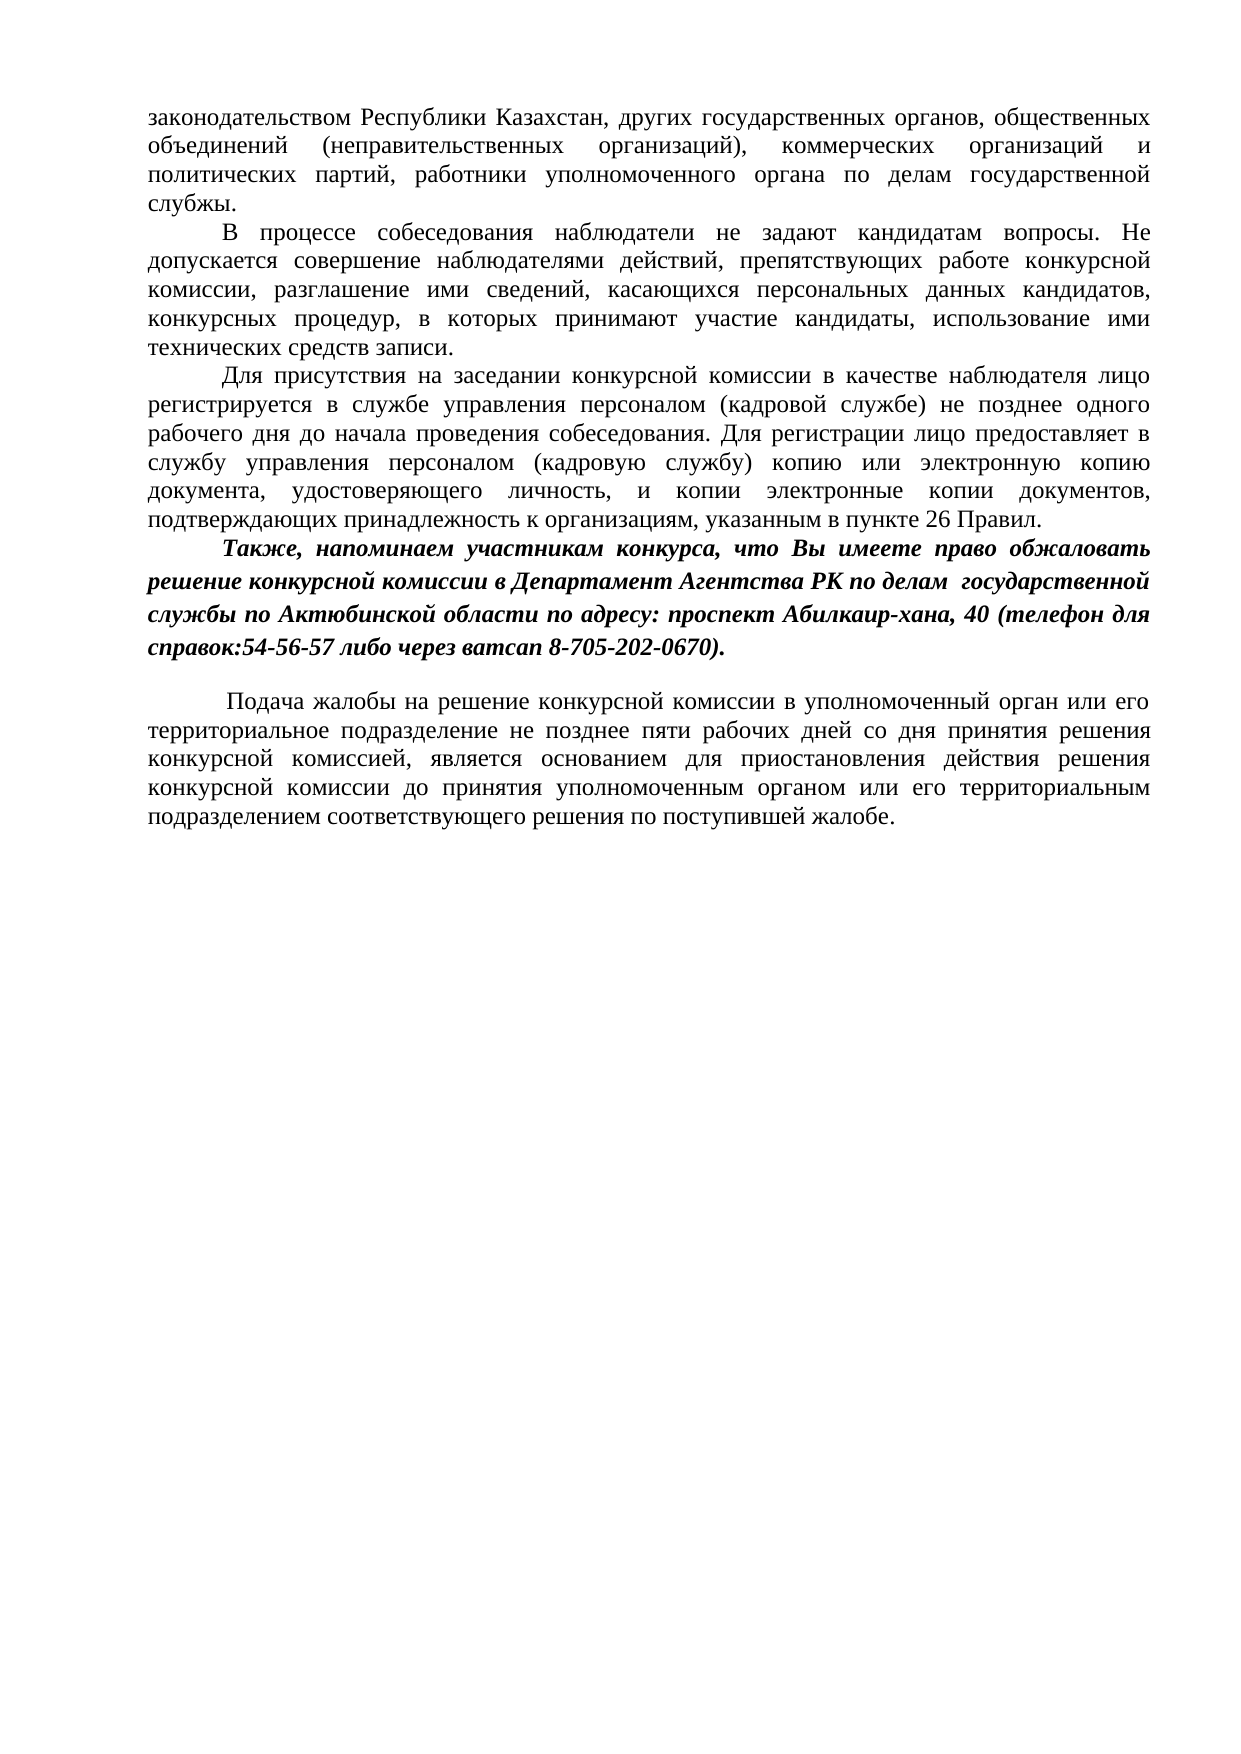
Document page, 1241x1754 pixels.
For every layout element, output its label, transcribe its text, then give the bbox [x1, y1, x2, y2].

text Подача жалобы на решение конкурсной комиссии в уполномоченный орган или его территориальное подразделение не позднее пяти рабочих дней со дня принятия решения конкурсной комиссией, является основанием для приостановления действия решения конкурсной комиссии до принятия уполномоченным органом или его территориальным подразделением соответствующего решения по поступившей жалобе. [148, 686, 1152, 830]
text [148, 102, 1152, 217]
text В процессе собеседования наблюдатели не задают кандидатам вопросы. Не допускается совершение наблюдателями действий, препятствующих работе конкурсной комиссии, разглашение ими сведений, касающихся персональных данных кандидатов, конкурсных процедур, в которых принимают участие кандидаты, использование ими технических средств записи. [148, 217, 1152, 361]
text Также, напоминаем участникам конкурса, что Вы имеете право обжаловать решение конкурсной комиссии в Департамент Агентства РК по делам государственной службы по Актюбинской области по адресу: проспект Абилкаир-хана, 40 (телефон для справок:54-56-57 либо через ватсап 8-705-202-0670). [148, 533, 1152, 661]
text Для присутствия на заседании конкурсной комиссии в качестве наблюдателя лицо регистрируется в службе управления персоналом (кадровой службе) не позднее одного рабочего дня до начала проведения собеседования. Для регистрации лицо предоставляет в службу управления персоналом (кадровую службу) копию или электронную копию документа, удостоверяющего личность, и копии электронные копии документов, подтверждающих принадлежность к организациям, указанным в пункте 26 Правил. [148, 361, 1152, 533]
